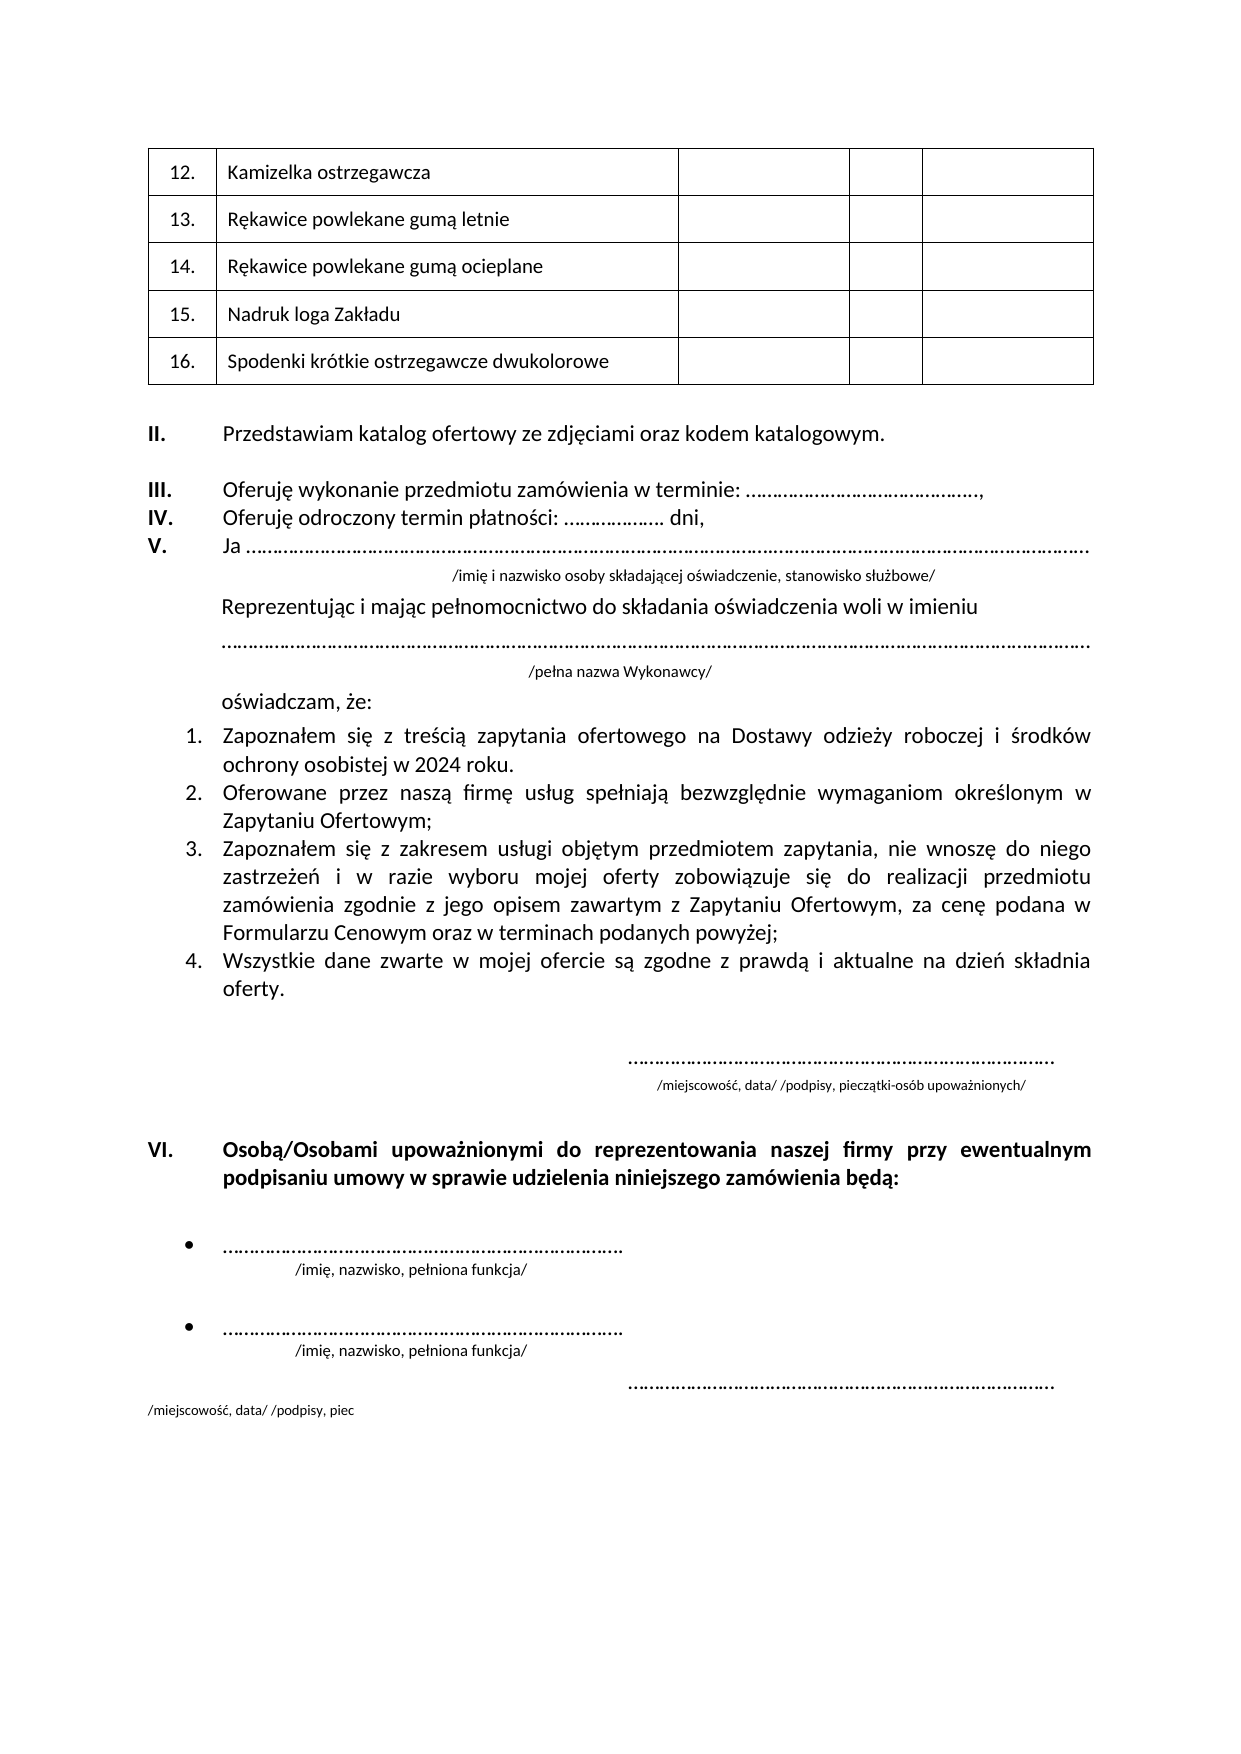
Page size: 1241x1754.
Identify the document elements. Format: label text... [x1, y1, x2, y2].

table_cell 13. [149, 196, 216, 242]
text /pełna nazwa Wykonawcy/ [148, 661, 1093, 681]
table_cell [923, 338, 1093, 384]
list Oferuję wykonanie przedmiotu zamówienia w terminie: …………………………………….., [148, 475, 1093, 503]
list Ja ……………………………………………………………………………………….…………………………………………………… [148, 531, 1093, 559]
text /imię i nazwisko osoby składającej oświadczenie, stanowisko służbowe/ [295, 566, 1093, 586]
table_cell [679, 291, 849, 337]
table_cell 15. [149, 291, 216, 337]
text oświadczam, że: [148, 687, 1093, 715]
table_cell Nadruk loga Zakładu [217, 291, 678, 337]
table_cell [679, 149, 849, 195]
table_cell 12. [149, 149, 216, 195]
list …………………………………………………………………. [185, 1232, 1093, 1259]
table_cell Spodenki krótkie ostrzegawcze dwukolorowe [217, 338, 678, 384]
table_cell Kamizelka ostrzegawcza [217, 149, 678, 195]
list Osobą/Osobami upoważnionymi do reprezentowania naszej firmy przy ewentualnym podpisaniu umowy w sprawie udzielenia niniejszego zamówienia będą: [148, 1135, 1093, 1191]
text /miejscowość, data/ /podpisy, piec [148, 1402, 1093, 1419]
table_cell [679, 338, 849, 384]
list Oferowane przez naszą firmę usług spełniają bezwzględnie wymaganiom określonym w Zapytaniu Ofertowym; [185, 778, 1093, 834]
table_cell [679, 196, 849, 242]
table_cell [679, 243, 849, 289]
table_cell [850, 149, 922, 195]
list Oferuję odroczony termin płatności: ………………. dni, [148, 503, 1093, 531]
table_cell [923, 243, 1093, 289]
text ………………………………………………………………………………………………………………………………………………… [148, 627, 1093, 654]
table_cell [850, 196, 922, 242]
table_cell 16. [149, 338, 216, 384]
list Zapoznałem się z treścią zapytania ofertowego na Dostawy odzieży roboczej i środków ochrony osobistej w 2024 roku. [185, 722, 1093, 778]
table_cell [850, 338, 922, 384]
list Wszystkie dane zwarte w mojej ofercie są zgodne z prawdą i aktualne na dzień składnia oferty. [185, 946, 1093, 1002]
list /imię, nazwisko, pełniona funkcja/ [295, 1259, 1093, 1280]
table_cell [923, 291, 1093, 337]
text ……………………………………………………………………… [590, 1367, 1093, 1395]
text ……………………………………………………………………… [590, 1042, 1093, 1070]
list /imię, nazwisko, pełniona funkcja/ [295, 1341, 1093, 1361]
table_cell Rękawice powlekane gumą letnie [217, 196, 678, 242]
table_cell [850, 243, 922, 289]
table_cell [923, 149, 1093, 195]
list Zapoznałem się z zakresem usługi objętym przedmiotem zapytania, nie wnoszę do niego zastrzeżeń i w razie wyboru mojej oferty zobowiązuje się do realizacji przedmiotu zamówienia zgodnie z jego opisem zawartym z Zapytaniu Ofertowym, za cenę podana w Formularzu Cenowym oraz w terminach podanych powyżej; [185, 834, 1093, 946]
list Przedstawiam katalog ofertowy ze zdjęciami oraz kodem katalogowym. [148, 419, 1093, 447]
table_cell Rękawice powlekane gumą ocieplane [217, 243, 678, 289]
table_cell [850, 291, 922, 337]
table_cell [923, 196, 1093, 242]
text /miejscowość, data/ /podpisy, pieczątki-osób upoważnionych/ [590, 1077, 1093, 1094]
list …………………………………………………………………. [185, 1313, 1093, 1341]
table_cell 14. [149, 243, 216, 289]
text Reprezentując i mając pełnomocnictwo do składania oświadczenia woli w imieniu [148, 592, 1093, 620]
